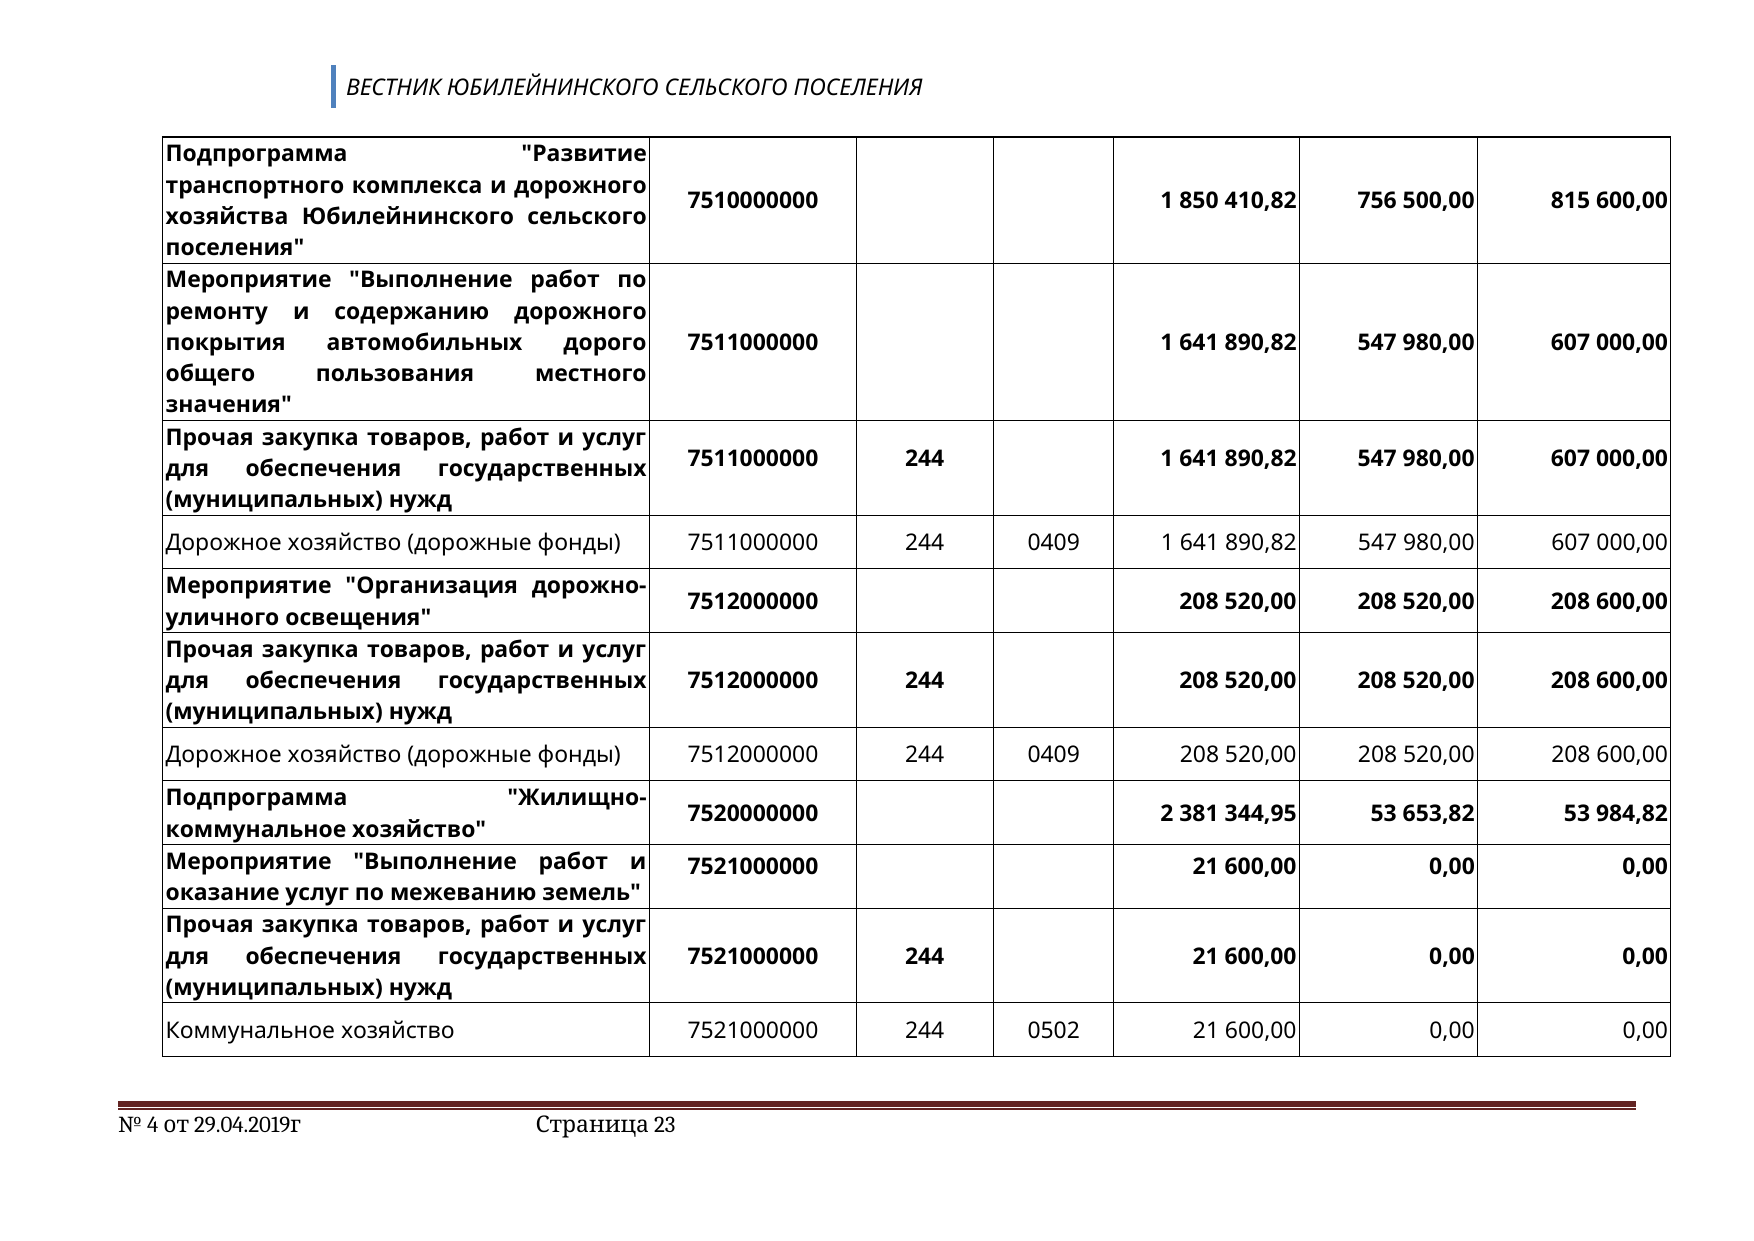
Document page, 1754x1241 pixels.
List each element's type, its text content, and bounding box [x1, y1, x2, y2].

table_cell 7512000000 [650, 569, 856, 632]
table_cell Прочая закупка товаров, работ и услуг для обеспечения государственных (муниципальных) нужд [163, 633, 649, 727]
table_cell 208 520,00 [1114, 569, 1299, 632]
table_cell 2 381 344,95 [1114, 781, 1299, 844]
table_cell 53 653,82 [1300, 781, 1477, 844]
table_cell 21 600,00 [1114, 845, 1299, 907]
table_cell 244 [857, 1003, 993, 1056]
table_cell 208 520,00 [1114, 633, 1299, 727]
table_cell 7512000000 [650, 633, 856, 727]
table_cell 244 [857, 516, 993, 568]
table_cell 0,00 [1478, 845, 1670, 907]
table_cell 244 [857, 421, 993, 514]
table_cell 244 [857, 728, 993, 780]
table_cell [857, 569, 993, 632]
table_cell 208 520,00 [1300, 633, 1477, 727]
table_cell [994, 845, 1113, 907]
table_cell 547 980,00 [1300, 516, 1477, 568]
table_cell [994, 569, 1113, 632]
table_cell 7510000000 [650, 138, 856, 262]
table_cell Мероприятие "Выполнение работ и оказание услуг по межеванию земель" [163, 845, 649, 907]
table_cell 244 [857, 909, 993, 1002]
table_cell 0,00 [1300, 1003, 1477, 1056]
table_cell Прочая закупка товаров, работ и услуг для обеспечения государственных (муниципальных) нужд [163, 909, 649, 1002]
table_cell [994, 633, 1113, 727]
table_cell Подпрограмма "Жилищно-коммунальное хозяйство" [163, 781, 649, 844]
table_cell [994, 909, 1113, 1002]
table_cell Подпрограмма "Развитие транспортного комплекса и дорожного хозяйства Юбилейнинского сельского поселения" [163, 138, 649, 262]
table_cell 208 600,00 [1478, 633, 1670, 727]
table_cell [994, 264, 1113, 420]
table_cell 53 984,82 [1478, 781, 1670, 844]
table_cell 0,00 [1300, 909, 1477, 1002]
table_cell 607 000,00 [1478, 421, 1670, 514]
table_cell Мероприятие "Организация дорожно-уличного освещения" [163, 569, 649, 632]
table_cell Дорожное хозяйство (дорожные фонды) [163, 516, 649, 568]
table_cell 0,00 [1300, 845, 1477, 907]
table_cell 1 850 410,82 [1114, 138, 1299, 262]
table_cell 1 641 890,82 [1114, 421, 1299, 514]
table_cell [857, 781, 993, 844]
table_cell 0409 [994, 728, 1113, 780]
table_cell 208 600,00 [1478, 569, 1670, 632]
table_cell 7521000000 [650, 909, 856, 1002]
table_cell 7512000000 [650, 728, 856, 780]
table_cell 607 000,00 [1478, 264, 1670, 420]
table_cell 1 641 890,82 [1114, 264, 1299, 420]
table_cell 607 000,00 [1478, 516, 1670, 568]
table_cell 1 641 890,82 [1114, 516, 1299, 568]
table_cell Прочая закупка товаров, работ и услуг для обеспечения государственных (муниципальных) нужд [163, 421, 649, 514]
table_cell 7521000000 [650, 1003, 856, 1056]
table_cell 547 980,00 [1300, 264, 1477, 420]
table_cell Коммунальное хозяйство [163, 1003, 649, 1056]
table_cell 815 600,00 [1478, 138, 1670, 262]
table_cell 21 600,00 [1114, 1003, 1299, 1056]
table_cell 208 520,00 [1114, 728, 1299, 780]
table_cell 208 600,00 [1478, 728, 1670, 780]
table_cell 208 520,00 [1300, 728, 1477, 780]
table_cell 756 500,00 [1300, 138, 1477, 262]
table_cell [994, 421, 1113, 514]
table_cell [857, 138, 993, 262]
table_cell 7521000000 [650, 845, 856, 907]
table_cell 244 [857, 633, 993, 727]
table_cell 0,00 [1478, 909, 1670, 1002]
table_cell Мероприятие "Выполнение работ по ремонту и содержанию дорожного покрытия автомобильных дорого общего пользования местного значения" [163, 264, 649, 420]
table_cell 547 980,00 [1300, 421, 1477, 514]
table_cell 7511000000 [650, 264, 856, 420]
table_cell [857, 845, 993, 907]
table_cell [994, 138, 1113, 262]
table_cell [994, 781, 1113, 844]
table_cell Дорожное хозяйство (дорожные фонды) [163, 728, 649, 780]
table_cell 7511000000 [650, 421, 856, 514]
table_cell 208 520,00 [1300, 569, 1477, 632]
table_cell [857, 264, 993, 420]
table_cell 0,00 [1478, 1003, 1670, 1056]
table_cell 0409 [994, 516, 1113, 568]
table_cell 7511000000 [650, 516, 856, 568]
table_cell 0502 [994, 1003, 1113, 1056]
table_cell 21 600,00 [1114, 909, 1299, 1002]
table_cell 7520000000 [650, 781, 856, 844]
